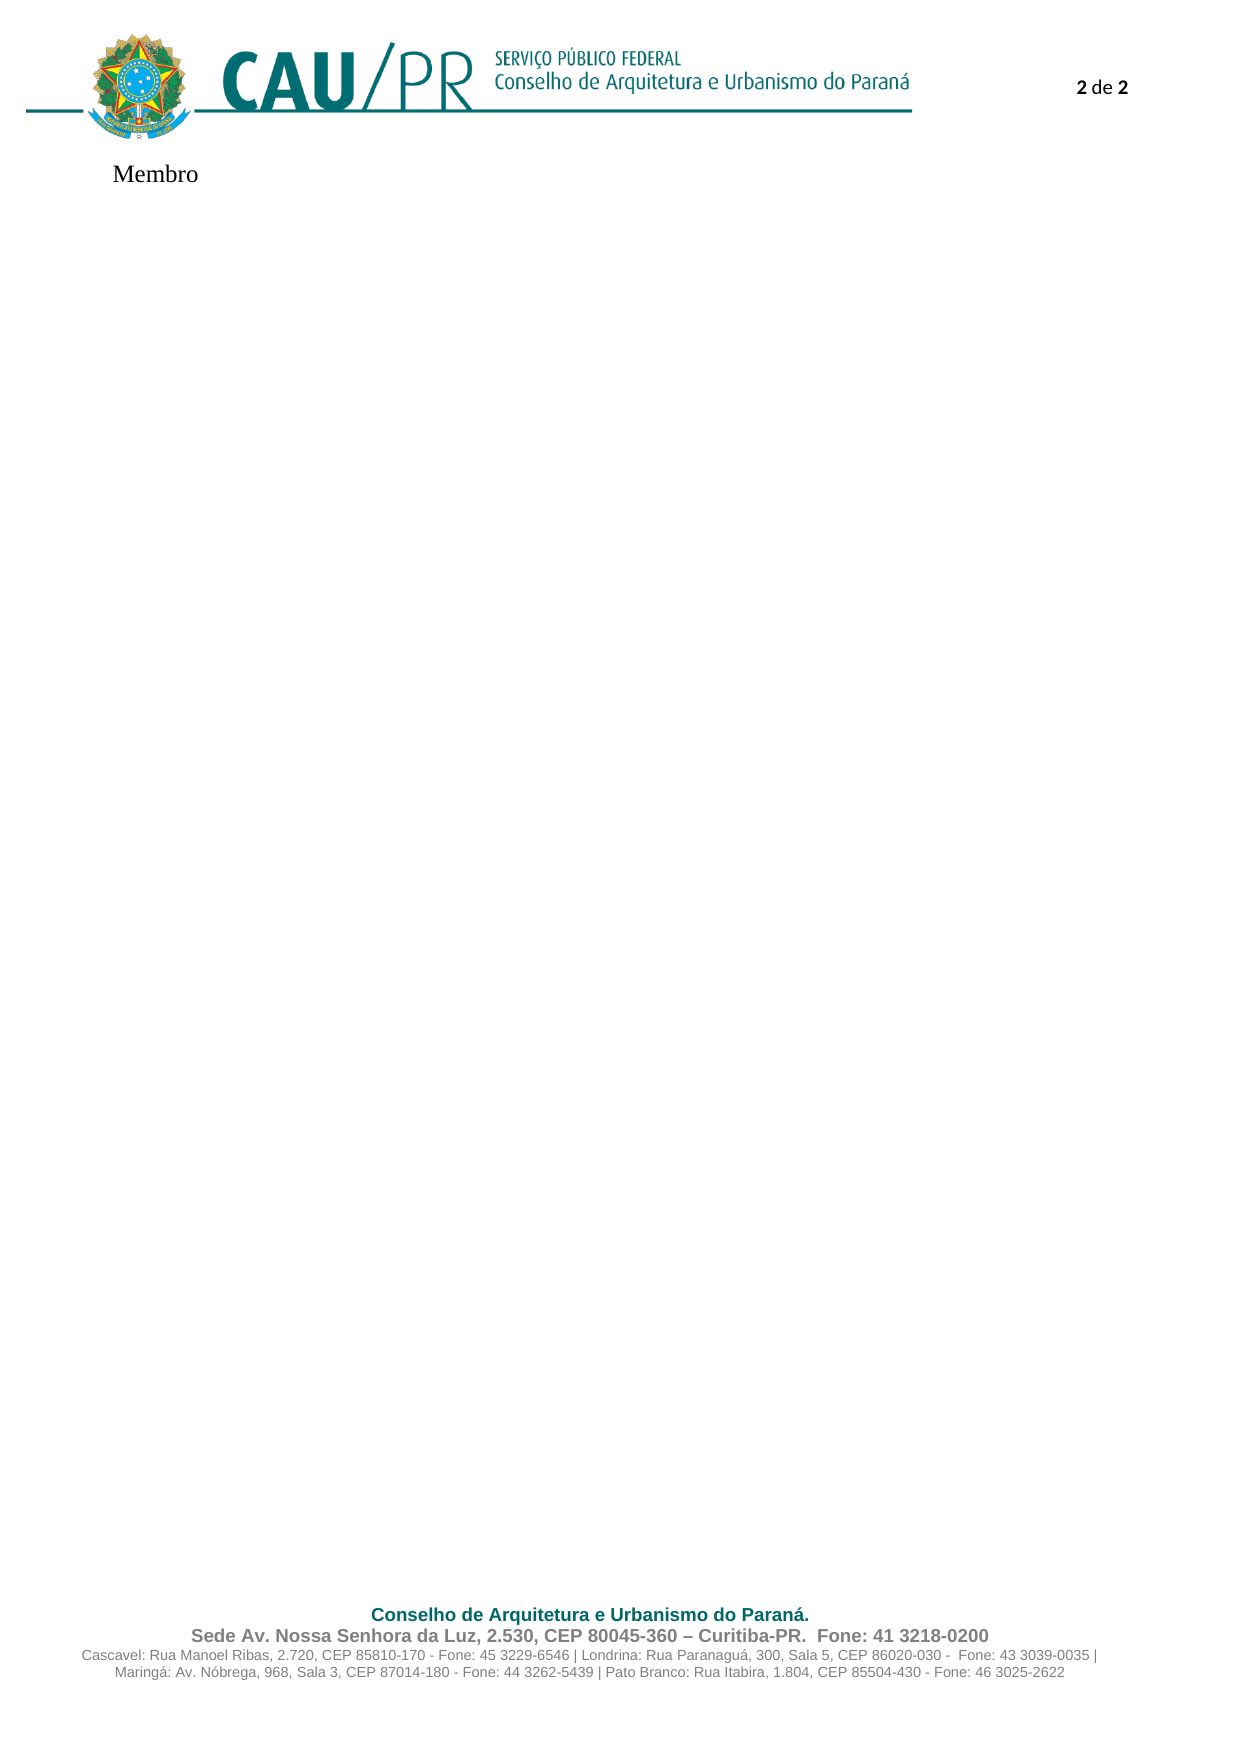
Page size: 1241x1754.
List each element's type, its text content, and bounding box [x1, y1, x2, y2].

picture [26, 34, 913, 139]
text Membro [112, 159, 1128, 188]
